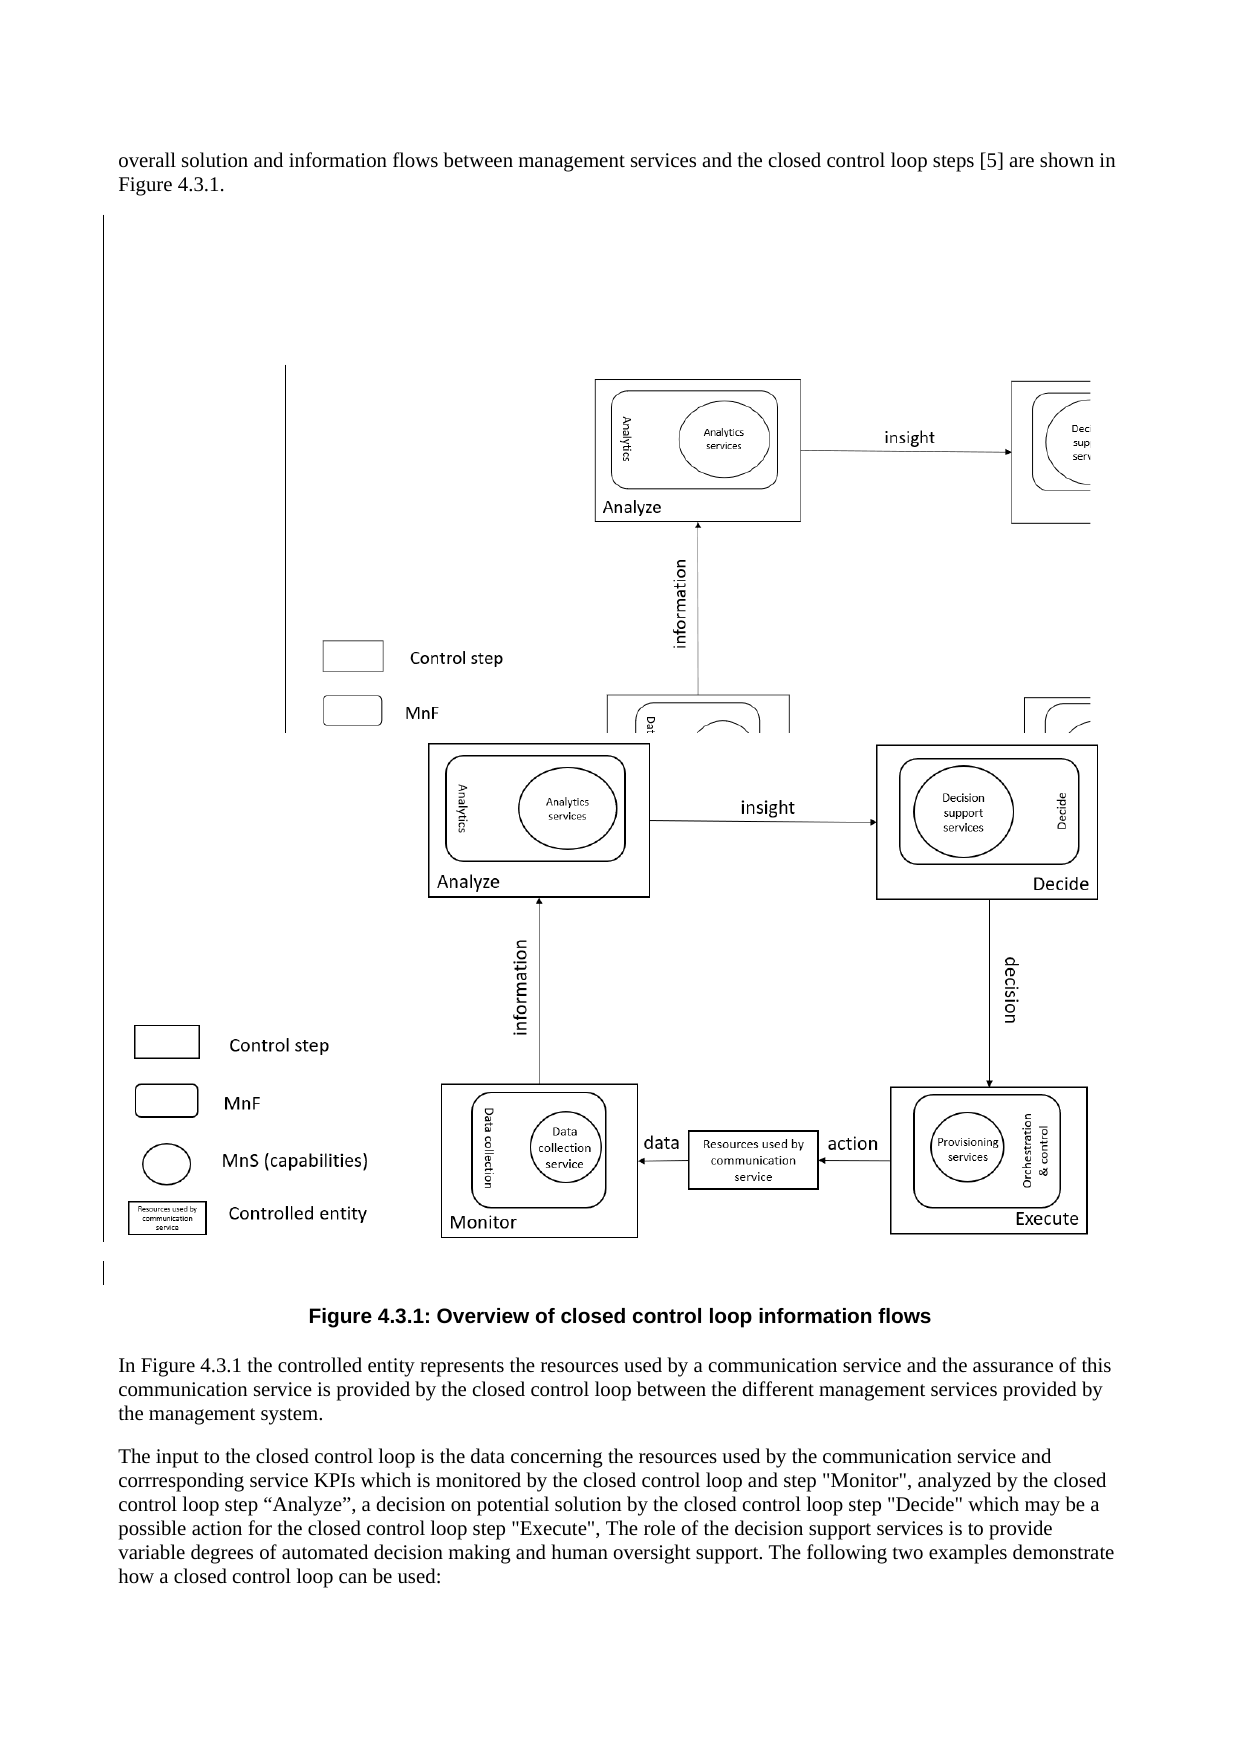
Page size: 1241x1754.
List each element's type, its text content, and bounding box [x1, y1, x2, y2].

text The input to the closed control loop is the data concerning the resources used by the communication service and corrresponding service KPIs which is monitored by the closed control loop and step "Monitor", analyzed by the closed control loop step “Analyze”, a decision on potential solution by the closed control loop step "Decide" which may be a possible action for the closed control loop step "Execute", The role of the decision support services is to provide variable degrees of automated decision making and human oversight support. The following two examples demonstrate how a closed control loop can be used: [118, 1444, 1122, 1588]
text In Figure 4.3.1 the controlled entity represents the resources used by a communication service and the assurance of this communication service is provided by the closed control loop between the different management services provided by the management system. [118, 1353, 1122, 1425]
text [118, 148, 1122, 196]
text Figure 4.3.1: Overview of closed control loop information flows [118, 1304, 1122, 1328]
picture [118, 733, 1123, 1243]
